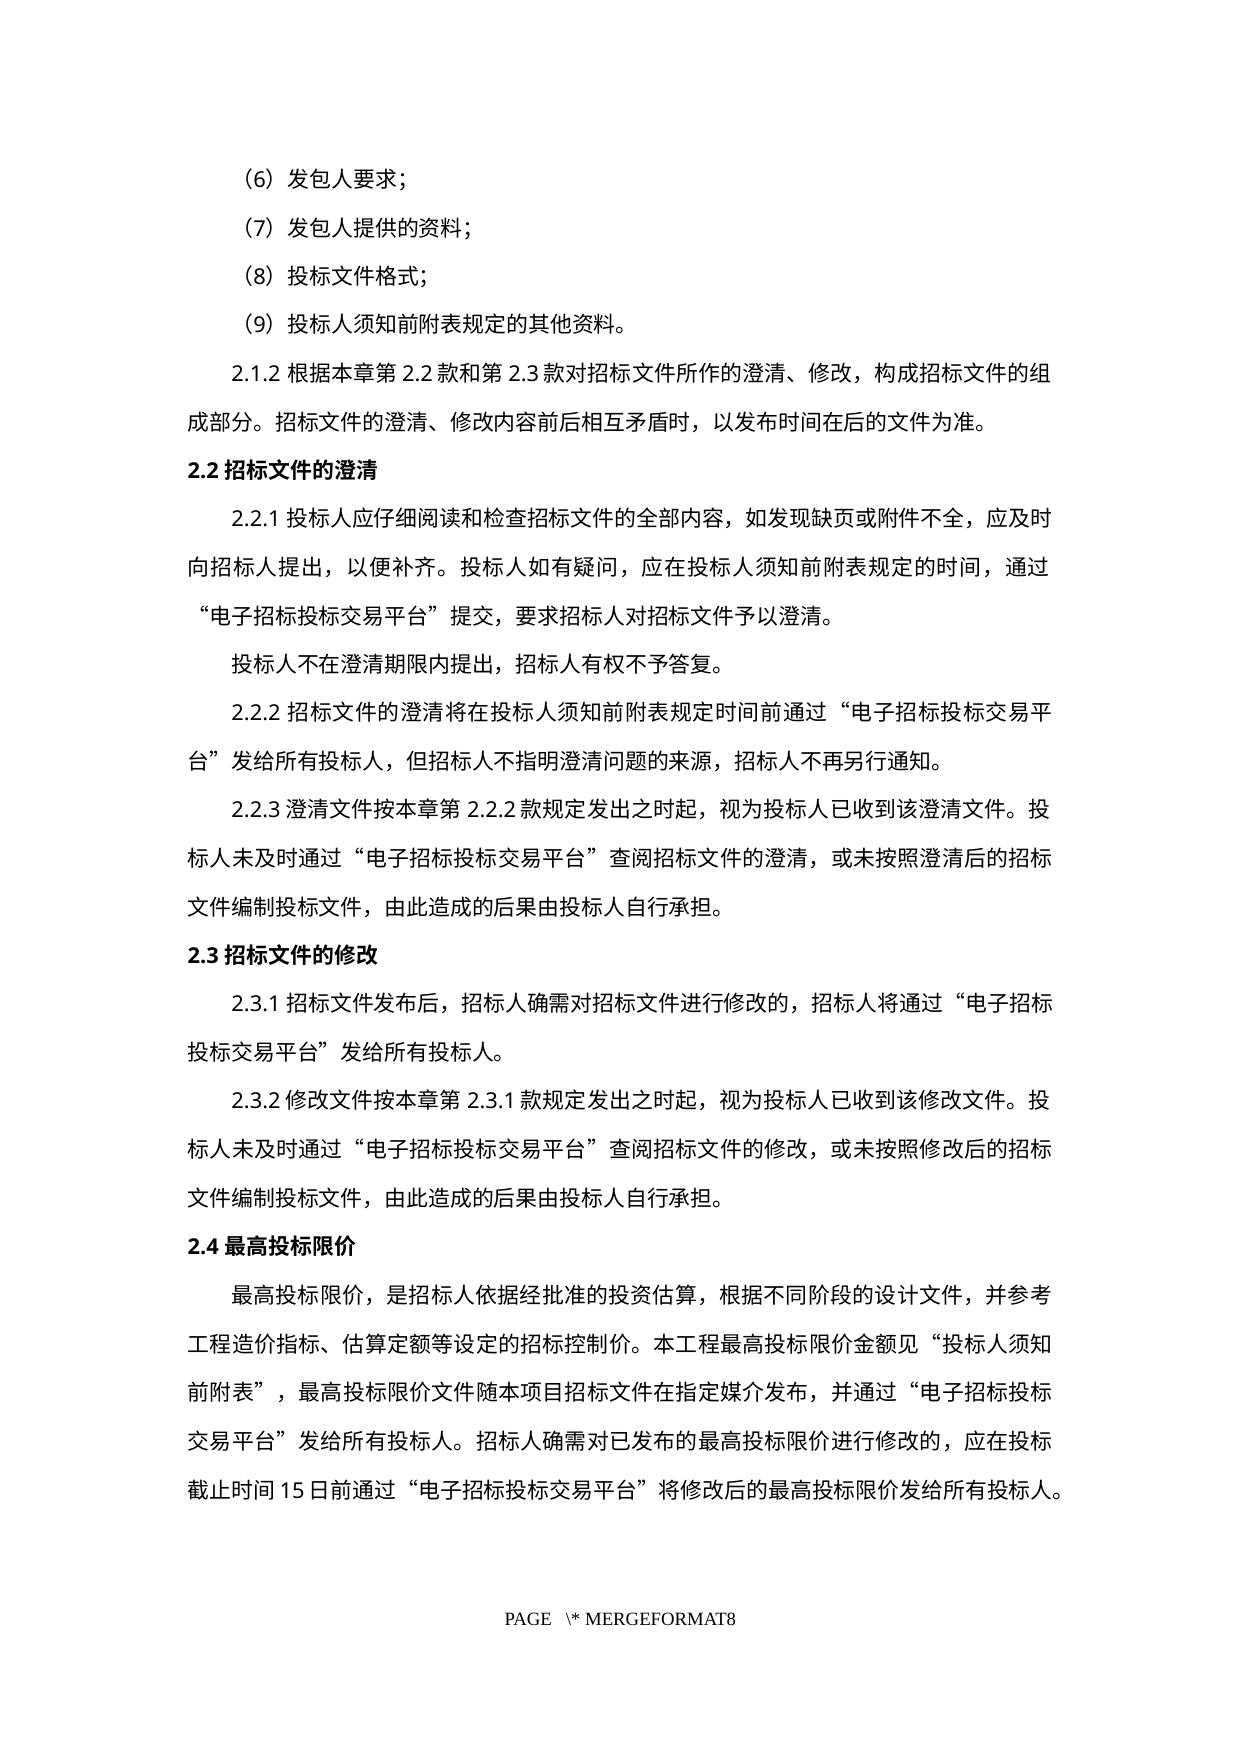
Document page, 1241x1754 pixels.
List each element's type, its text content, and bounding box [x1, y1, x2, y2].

text （8）投标文件格式； [187, 259, 1053, 291]
text （6）发包人要求； [187, 162, 1053, 194]
text （7）发包人提供的资料； [187, 210, 1053, 243]
text 2.3.1 招标文件发布后，招标人确需对招标文件进行修改的，招标人将通过“电子招标投标交易平台”发给所有投标人。 [187, 986, 1053, 1067]
subtitle 2.3 招标文件的修改 [187, 938, 1053, 970]
text 2.2.1 投标人应仔细阅读和检查招标文件的全部内容，如发现缺页或附件不全，应及时向招标人提出，以便补齐。投标人如有疑问，应在投标人须知前附表规定的时间，通过“电子招标投标交易平台”提交，要求招标人对招标文件予以澄清。 [187, 501, 1053, 631]
text 2.3.2修改文件按本章第2.3.1款规定发出之时起，视为投标人已收到该修改文件。投标人未及时通过“电子招标投标交易平台”查阅招标文件的修改，或未按照修改后的招标文件编制投标文件，由此造成的后果由投标人自行承担。 [187, 1083, 1053, 1213]
text 最高投标限价，是招标人依据经批准的投资估算，根据不同阶段的设计文件，并参考工程造价指标、估算定额等设定的招标控制价。本工程最高投标限价金额见“投标人须知前附表”，最高投标限价文件随本项目招标文件在指定媒介发布，并通过“电子招标投标交易平台”发给所有投标人。招标人确需对已发布的最高投标限价进行修改的，应在投标截止时间15日前通过“电子招标投标交易平台”将修改后的最高投标限价发给所有投标人。 [187, 1277, 1053, 1505]
subtitle 2.4 最高投标限价 [187, 1229, 1053, 1262]
text 投标人不在澄清期限内提出，招标人有权不予答复。 [187, 647, 1053, 679]
text 2.2.3澄清文件按本章第2.2.2款规定发出之时起，视为投标人已收到该澄清文件。投标人未及时通过“电子招标投标交易平台”查阅招标文件的澄清，或未按照澄清后的招标文件编制投标文件，由此造成的后果由投标人自行承担。 [187, 792, 1053, 922]
text 2.2.2 招标文件的澄清将在投标人须知前附表规定时间前通过“电子招标投标交易平台”发给所有投标人，但招标人不指明澄清问题的来源，招标人不再另行通知。 [187, 695, 1053, 776]
text （9）投标人须知前附表规定的其他资料。 [187, 307, 1053, 339]
text 2.1.2 根据本章第2.2款和第2.3款对招标文件所作的澄清、修改，构成招标文件的组成部分。招标文件的澄清、修改内容前后相互矛盾时，以发布时间在后的文件为准。 [187, 355, 1053, 437]
subtitle 2.2 招标文件的澄清 [187, 452, 1053, 485]
